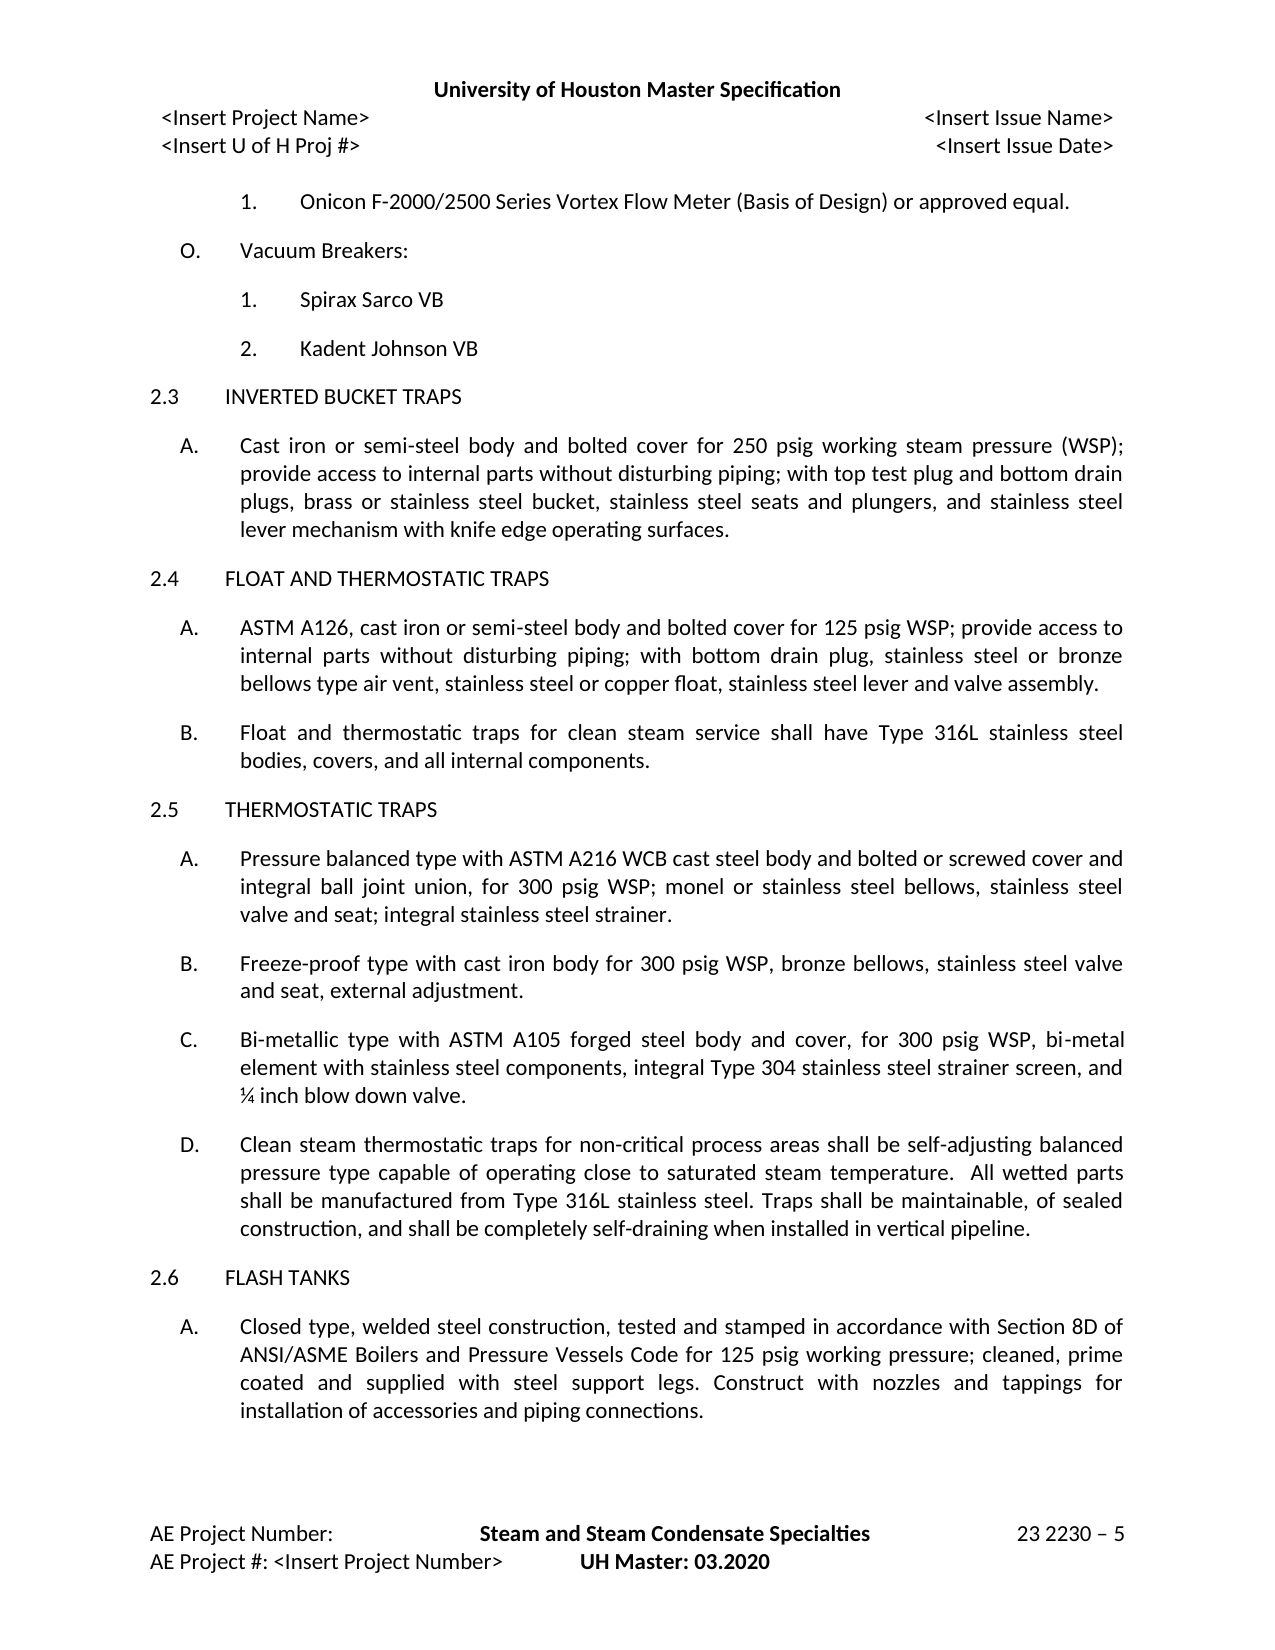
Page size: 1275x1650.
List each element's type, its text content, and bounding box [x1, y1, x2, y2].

text Spirax Sarco VB [240, 285, 1125, 313]
text INVERTED BUCKET TRAPS [150, 382, 1125, 411]
text FLASH TANKS [150, 1263, 1125, 1291]
text Clean steam thermostatic traps for non-critical process areas shall be self-adjusting balanced pressure type capable of operating close to saturated steam temperature. All wetted parts shall be manufactured from Type 316L stainless steel. Traps shall be maintainable, of sealed construction, and shall be completely self-draining when installed in vertical pipeline. [180, 1130, 1125, 1242]
text Float and thermostatic traps for clean steam service shall have Type 316L stainless steel bodies, covers, and all internal components. [180, 718, 1125, 774]
text FLOAT AND THERMOSTATIC TRAPS [150, 564, 1125, 592]
text Bi-metallic type with ASTM A105 forged steel body and cover, for 300 psig WSP, bi-metal element with stainless steel components, integral Type 304 stainless steel strainer screen, and ¼ inch blow down valve. [180, 1026, 1125, 1109]
text Pressure balanced type with ASTM A216 WCB cast steel body and bolted or screwed cover and integral ball joint union, for 300 psig WSP; monel or stainless steel bellows, stainless steel valve and seat; integral stainless steel strainer. [180, 844, 1125, 928]
text ASTM A126, cast iron or semi-steel body and bolted cover for 125 psig WSP; provide access to internal parts without disturbing piping; with bottom drain plug, stainless steel or bronze bellows type air vent, stainless steel or copper float, stainless steel lever and valve assembly. [180, 613, 1125, 697]
text Freeze-proof type with cast iron body for 300 psig WSP, bronze bellows, stainless steel valve and seat, external adjustment. [180, 949, 1125, 1005]
text Closed type, welded steel construction, tested and stamped in accordance with Section 8D of ANSI/ASME Boilers and Pressure Vessels Code for 125 psig working pressure; cleaned, prime coated and supplied with steel support legs. Construct with nozzles and tappings for installation of accessories and piping connections. [180, 1312, 1125, 1424]
text Vacuum Breakers: [180, 236, 1125, 264]
text Onicon F-2000/2500 Series Vortex Flow Meter (Basis of Design) or approved equal. [240, 187, 1125, 215]
text THERMOSTATIC TRAPS [150, 795, 1125, 823]
text Kadent Johnson VB [240, 334, 1125, 362]
text Cast iron or semi-steel body and bolted cover for 250 psig working steam pressure (WSP); provide access to internal parts without disturbing piping; with top test plug and bottom drain plugs, brass or stainless steel bucket, stainless steel seats and plungers, and stainless steel lever mechanism with knife edge operating surfaces. [180, 431, 1125, 543]
